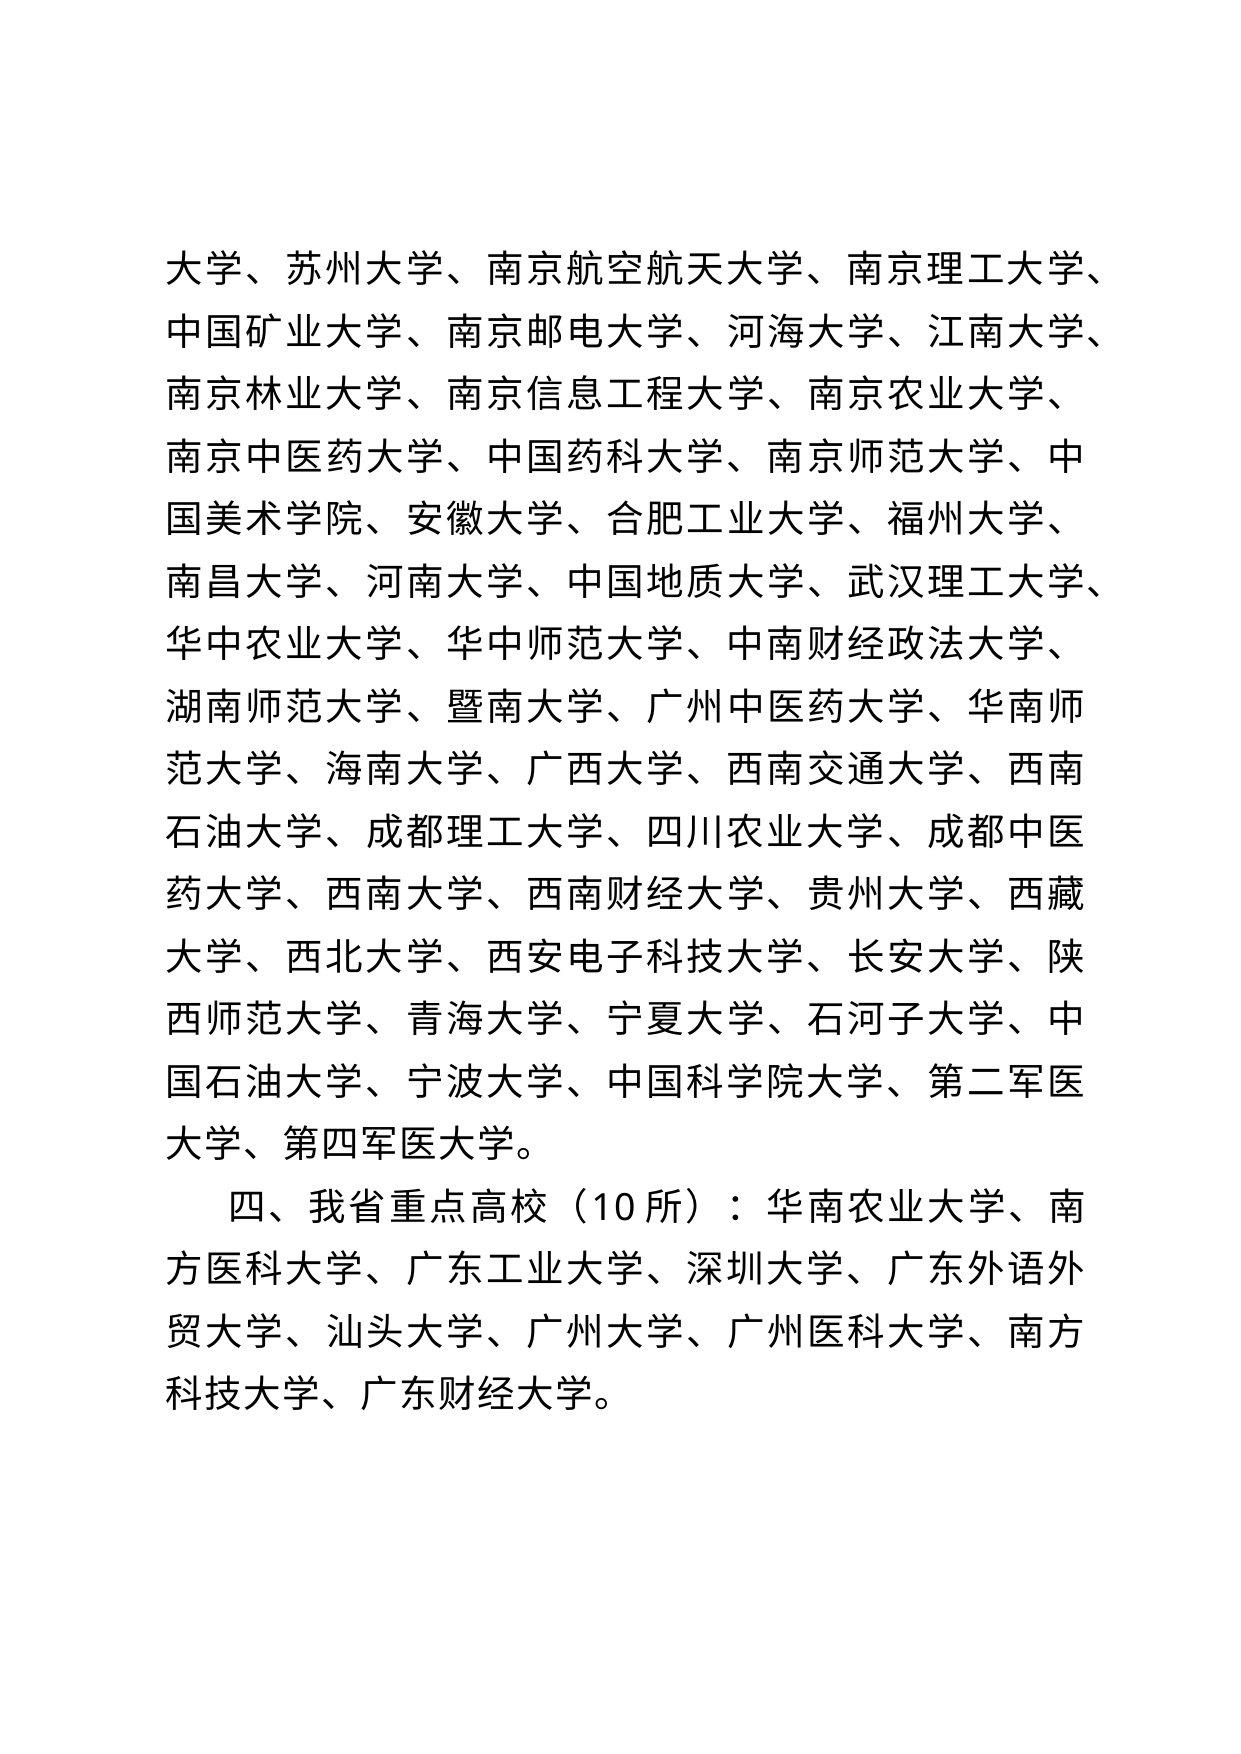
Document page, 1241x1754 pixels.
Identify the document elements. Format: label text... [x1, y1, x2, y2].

text 四、我省重点高校（10所）：华南农业大学、南方医科大学、广东工业大学、深圳大学、广东外语外贸大学、汕头大学、广州大学、广州医科大学、南方科技大学、广东财经大学。 [165, 1170, 1087, 1420]
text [165, 233, 1087, 1170]
